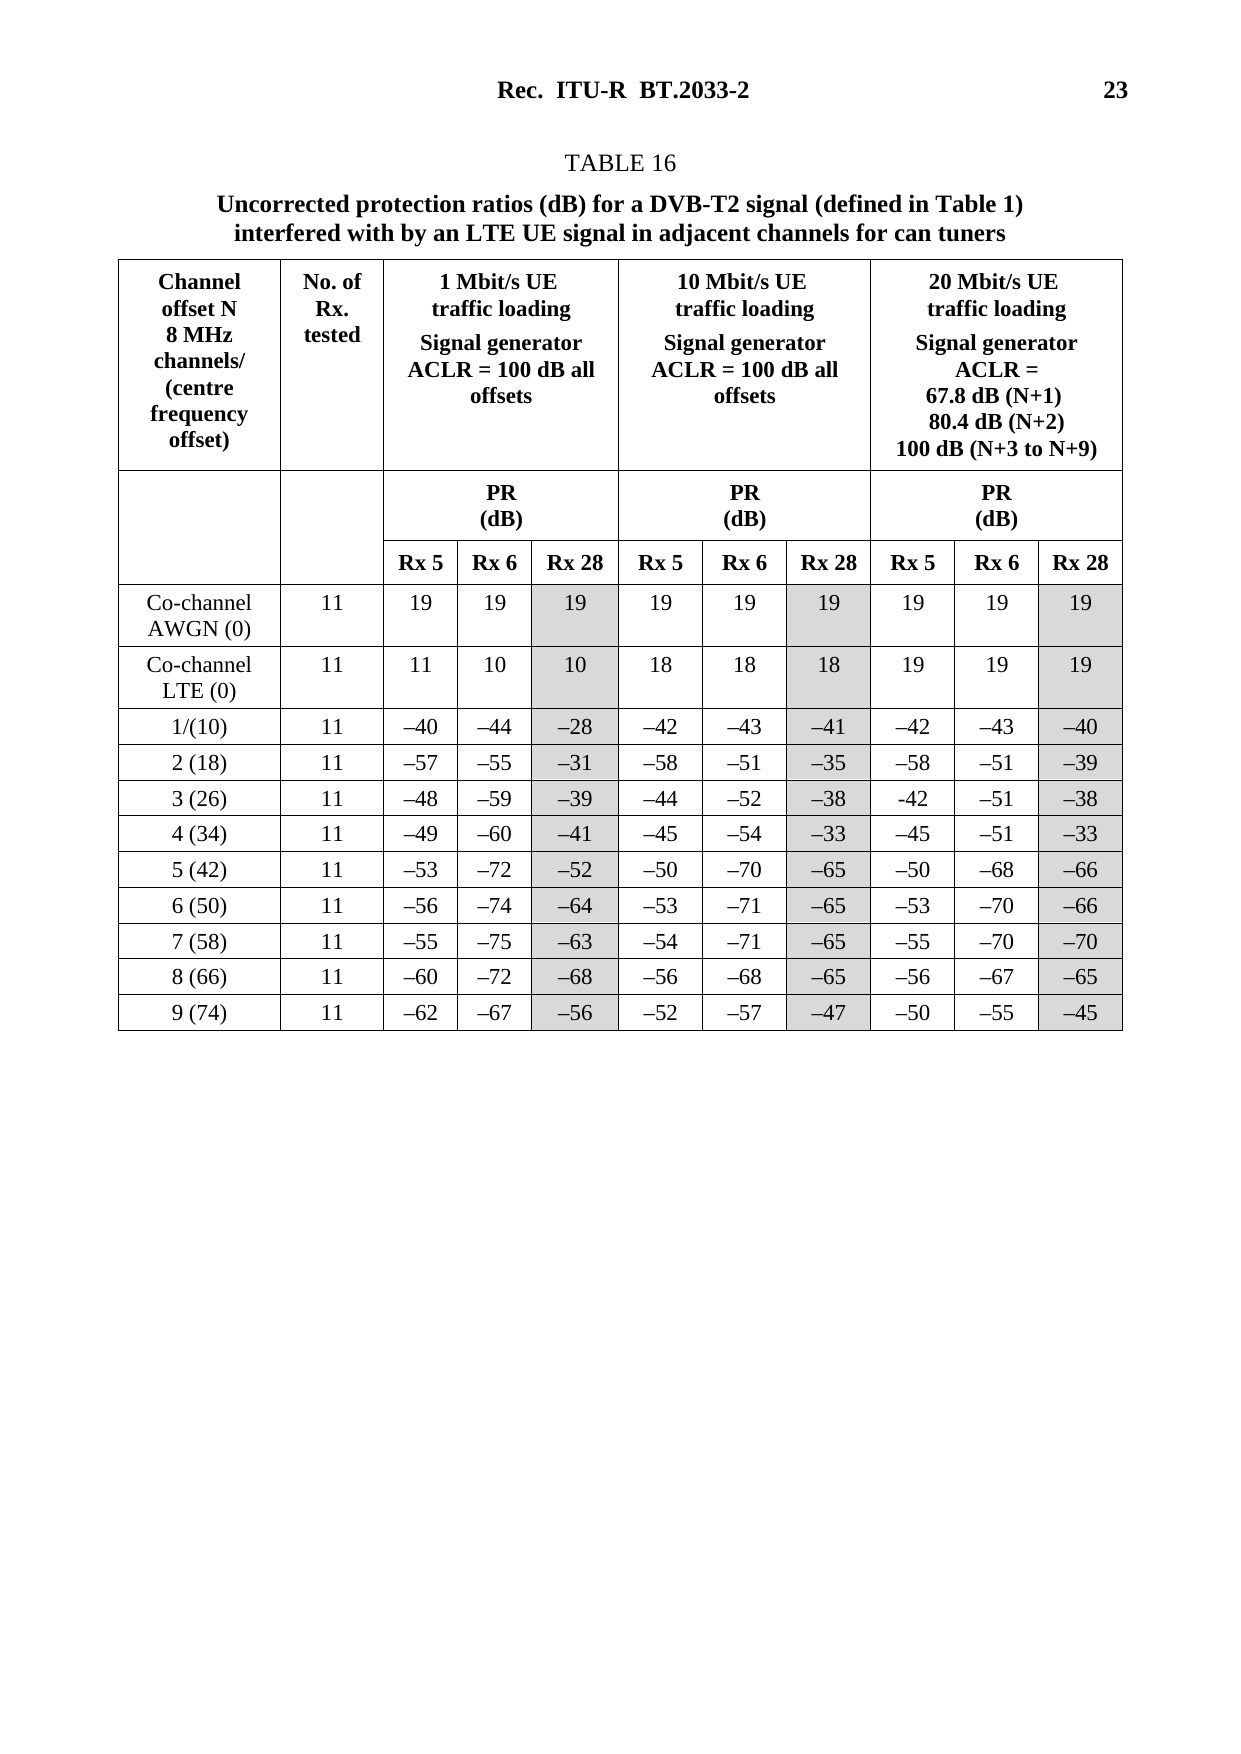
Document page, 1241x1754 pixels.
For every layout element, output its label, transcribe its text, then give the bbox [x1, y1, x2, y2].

table_cell –51 [955, 745, 1038, 779]
table_cell –38 [787, 781, 870, 815]
table_cell –44 [458, 709, 531, 744]
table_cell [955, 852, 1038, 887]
table_cell Rx 6 [458, 541, 531, 584]
table_cell –59 [458, 781, 531, 815]
table_cell 19 [787, 585, 870, 646]
table_header Channel offset N 8 MHz channels/ (centre frequency offset) [119, 260, 280, 469]
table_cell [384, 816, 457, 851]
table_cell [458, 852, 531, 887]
table_cell –43 [955, 709, 1038, 744]
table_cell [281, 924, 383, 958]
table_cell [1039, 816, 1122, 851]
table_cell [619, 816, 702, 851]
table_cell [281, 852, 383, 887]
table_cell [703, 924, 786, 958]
table_cell -42 [871, 781, 954, 815]
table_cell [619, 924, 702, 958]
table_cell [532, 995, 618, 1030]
table_cell –58 [871, 745, 954, 779]
table_cell –52 [703, 781, 786, 815]
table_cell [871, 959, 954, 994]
table_cell –57 [384, 745, 457, 779]
table_cell –40 [384, 709, 457, 744]
table_header 1 Mbit/s UE traffic loading Signal generator ACLR = 100 dB all offsets [384, 260, 618, 469]
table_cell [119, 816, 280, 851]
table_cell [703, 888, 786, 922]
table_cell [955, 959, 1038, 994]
table_cell 19 [532, 585, 618, 646]
table_cell 19 [619, 585, 702, 646]
table_cell [119, 471, 280, 540]
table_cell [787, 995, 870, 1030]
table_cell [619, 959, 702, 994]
table_cell [281, 540, 383, 584]
table_cell –48 [384, 781, 457, 815]
table_cell –51 [703, 745, 786, 779]
table_cell –43 [703, 709, 786, 744]
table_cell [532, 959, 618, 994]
table_cell 19 [703, 585, 786, 646]
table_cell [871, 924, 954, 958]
table_cell 11 [281, 647, 383, 708]
table_cell Rx 5 [384, 541, 457, 584]
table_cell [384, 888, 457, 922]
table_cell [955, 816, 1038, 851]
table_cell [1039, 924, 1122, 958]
table_cell 3 (26) [119, 781, 280, 815]
table_cell 18 [619, 647, 702, 708]
table_cell 11 [281, 781, 383, 815]
table_cell –41 [787, 709, 870, 744]
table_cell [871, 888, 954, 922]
table_cell Rx 6 [955, 541, 1038, 584]
table_cell [281, 471, 383, 540]
table_cell Co-channel AWGN (0) [119, 585, 280, 646]
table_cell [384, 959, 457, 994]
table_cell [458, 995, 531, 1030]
table_cell –55 [458, 745, 531, 779]
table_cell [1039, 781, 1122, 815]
table_cell –51 [955, 781, 1038, 815]
table_cell 19 [458, 585, 531, 646]
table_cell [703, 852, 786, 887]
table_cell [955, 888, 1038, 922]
table_cell –39 [1039, 745, 1122, 779]
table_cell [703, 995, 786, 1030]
table_cell 11 [281, 709, 383, 744]
table_cell –31 [532, 745, 618, 779]
table_cell Rx 5 [871, 541, 954, 584]
table_cell 19 [384, 585, 457, 646]
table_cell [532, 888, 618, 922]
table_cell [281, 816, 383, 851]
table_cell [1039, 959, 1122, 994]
table_header 20 Mbit/s UE traffic loading Signal generator ACLR = 67.8 dB (N+1) 80.4 dB (N+2) 100 dB (N+3 to N+9) [871, 260, 1122, 469]
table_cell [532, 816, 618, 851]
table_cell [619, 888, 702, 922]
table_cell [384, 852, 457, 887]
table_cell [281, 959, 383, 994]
table_cell 19 [871, 647, 954, 708]
table_cell –42 [871, 709, 954, 744]
table_cell –35 [787, 745, 870, 779]
table_cell –39 [532, 781, 618, 815]
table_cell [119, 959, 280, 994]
table_cell Rx 28 [1039, 541, 1122, 584]
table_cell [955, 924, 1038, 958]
table_header No. of Rx. tested [281, 260, 383, 469]
table_cell 19 [955, 647, 1038, 708]
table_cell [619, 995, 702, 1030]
table_cell –28 [532, 709, 618, 744]
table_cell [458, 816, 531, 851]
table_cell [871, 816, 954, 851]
table_cell Rx 6 [703, 541, 786, 584]
table_cell 19 [955, 585, 1038, 646]
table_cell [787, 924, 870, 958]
table_cell 19 [1039, 585, 1122, 646]
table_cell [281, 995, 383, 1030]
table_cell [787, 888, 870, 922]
table_cell [119, 540, 280, 584]
table_cell PR (dB) [871, 471, 1122, 540]
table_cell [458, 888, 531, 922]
table_cell 19 [871, 585, 954, 646]
table_cell PR (dB) [384, 471, 618, 540]
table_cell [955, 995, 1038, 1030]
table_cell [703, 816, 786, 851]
table_cell –40 [1039, 709, 1122, 744]
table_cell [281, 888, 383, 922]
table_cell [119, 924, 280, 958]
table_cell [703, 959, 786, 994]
table_cell –44 [619, 781, 702, 815]
table_cell Rx 28 [532, 541, 618, 584]
table_cell Co-channel LTE (0) [119, 647, 280, 708]
table_cell 10 [532, 647, 618, 708]
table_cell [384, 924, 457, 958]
table_cell 1/(10) [119, 709, 280, 744]
table_cell 19 [1039, 647, 1122, 708]
table_cell 2 (18) [119, 745, 280, 779]
table_cell Rx 5 [619, 541, 702, 584]
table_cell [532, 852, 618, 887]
table_cell 11 [384, 647, 457, 708]
table_cell 11 [281, 585, 383, 646]
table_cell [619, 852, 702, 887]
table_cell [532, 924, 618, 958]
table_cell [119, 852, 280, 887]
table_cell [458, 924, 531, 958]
table_cell 11 [281, 745, 383, 779]
table_cell –58 [619, 745, 702, 779]
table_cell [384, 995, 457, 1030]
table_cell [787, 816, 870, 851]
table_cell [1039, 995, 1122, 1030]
table_header 10 Mbit/s UE traffic loading Signal generator ACLR = 100 dB all offsets [619, 260, 870, 469]
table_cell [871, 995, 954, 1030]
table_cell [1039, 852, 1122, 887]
table_cell 18 [787, 647, 870, 708]
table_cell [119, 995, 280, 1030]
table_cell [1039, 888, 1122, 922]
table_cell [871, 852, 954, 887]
text TABLE 16 [118, 148, 1122, 176]
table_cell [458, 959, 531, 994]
title Uncorrected protection ratios (dB) for a DVB-T2 signal (defined in Table 1) interfered with by an LTE UE signal in adjacent channels for can tuners [118, 189, 1122, 246]
table_cell 18 [703, 647, 786, 708]
table_cell 10 [458, 647, 531, 708]
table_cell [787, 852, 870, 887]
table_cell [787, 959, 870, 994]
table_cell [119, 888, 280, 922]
table_cell –42 [619, 709, 702, 744]
table_cell Rx 28 [787, 541, 870, 584]
table_cell PR (dB) [619, 471, 870, 540]
